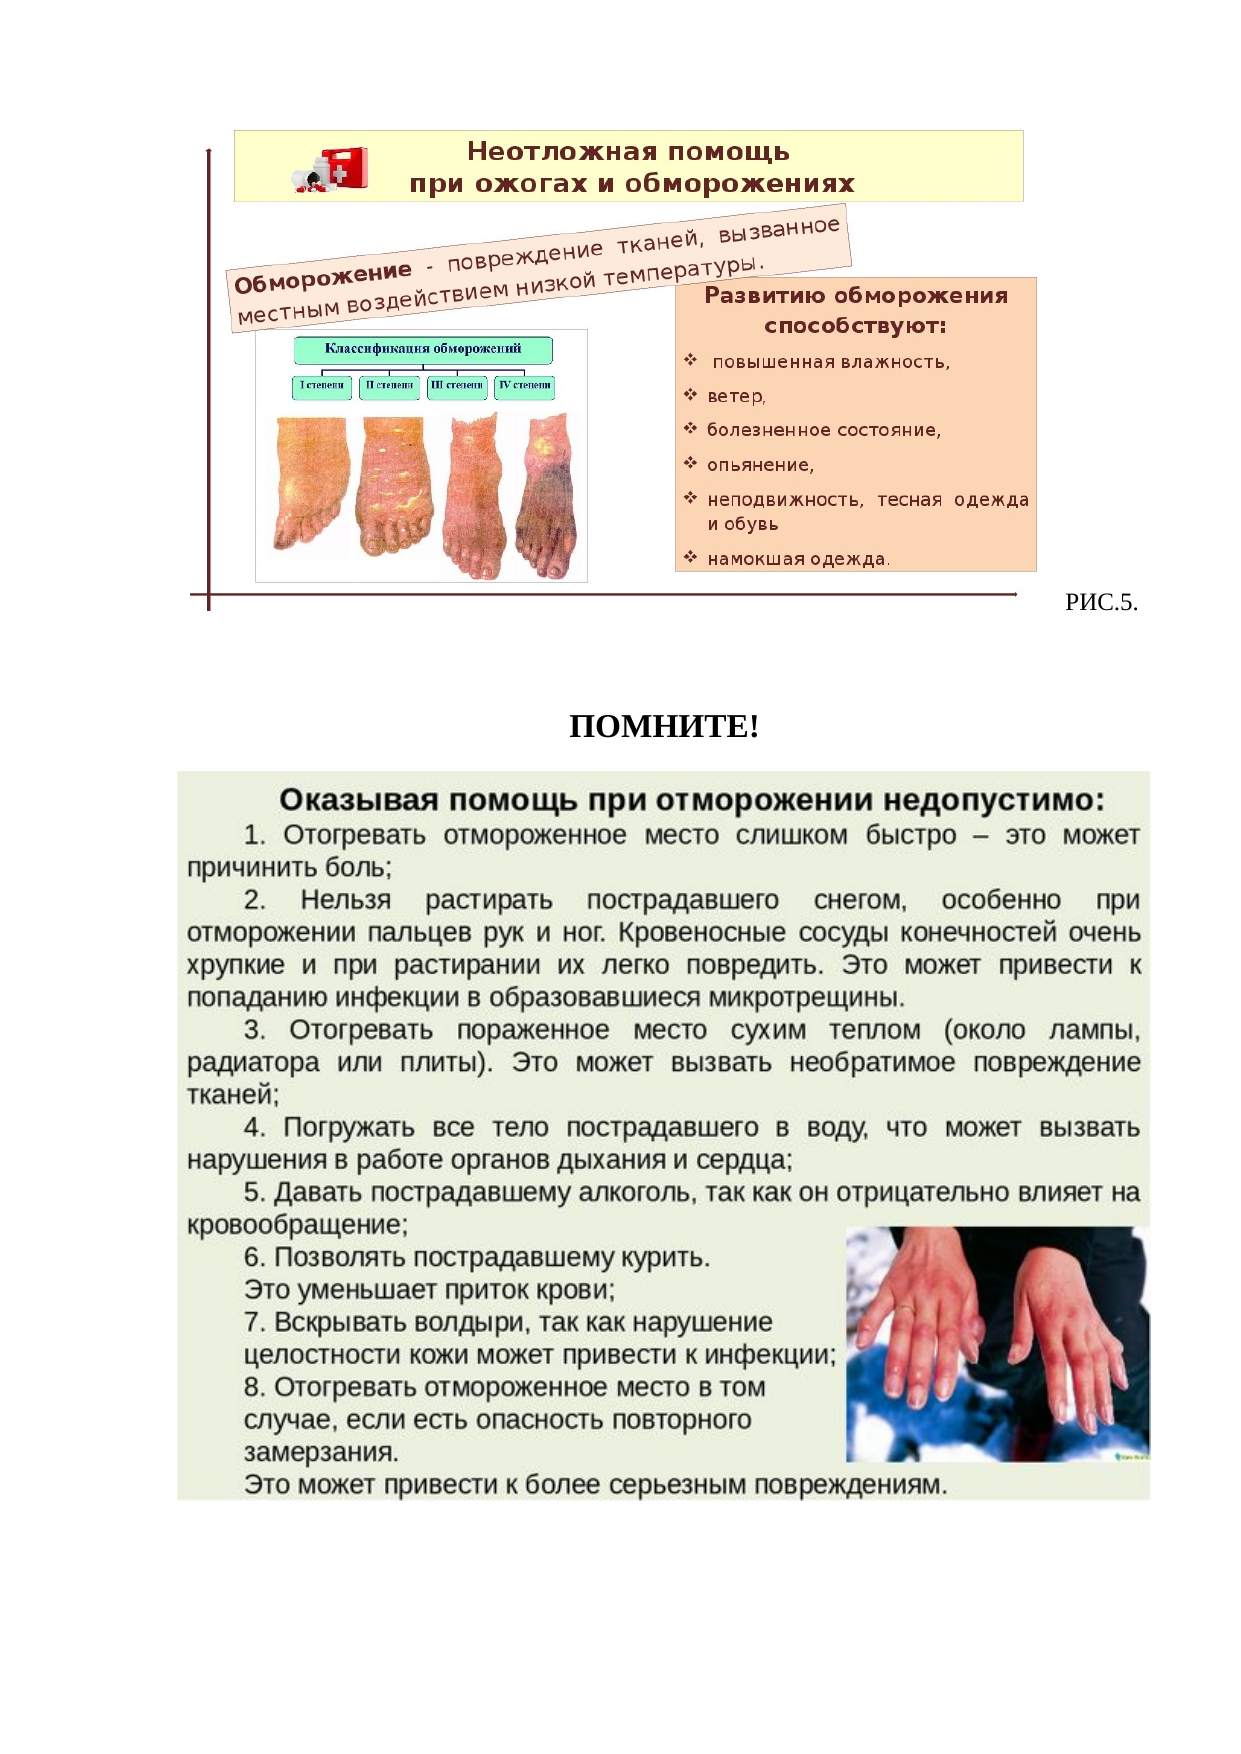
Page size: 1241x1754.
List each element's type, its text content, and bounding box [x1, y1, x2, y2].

picture [190, 118, 1065, 611]
picture [177, 771, 1151, 1501]
text ПОМНИТЕ! [177, 706, 1152, 744]
